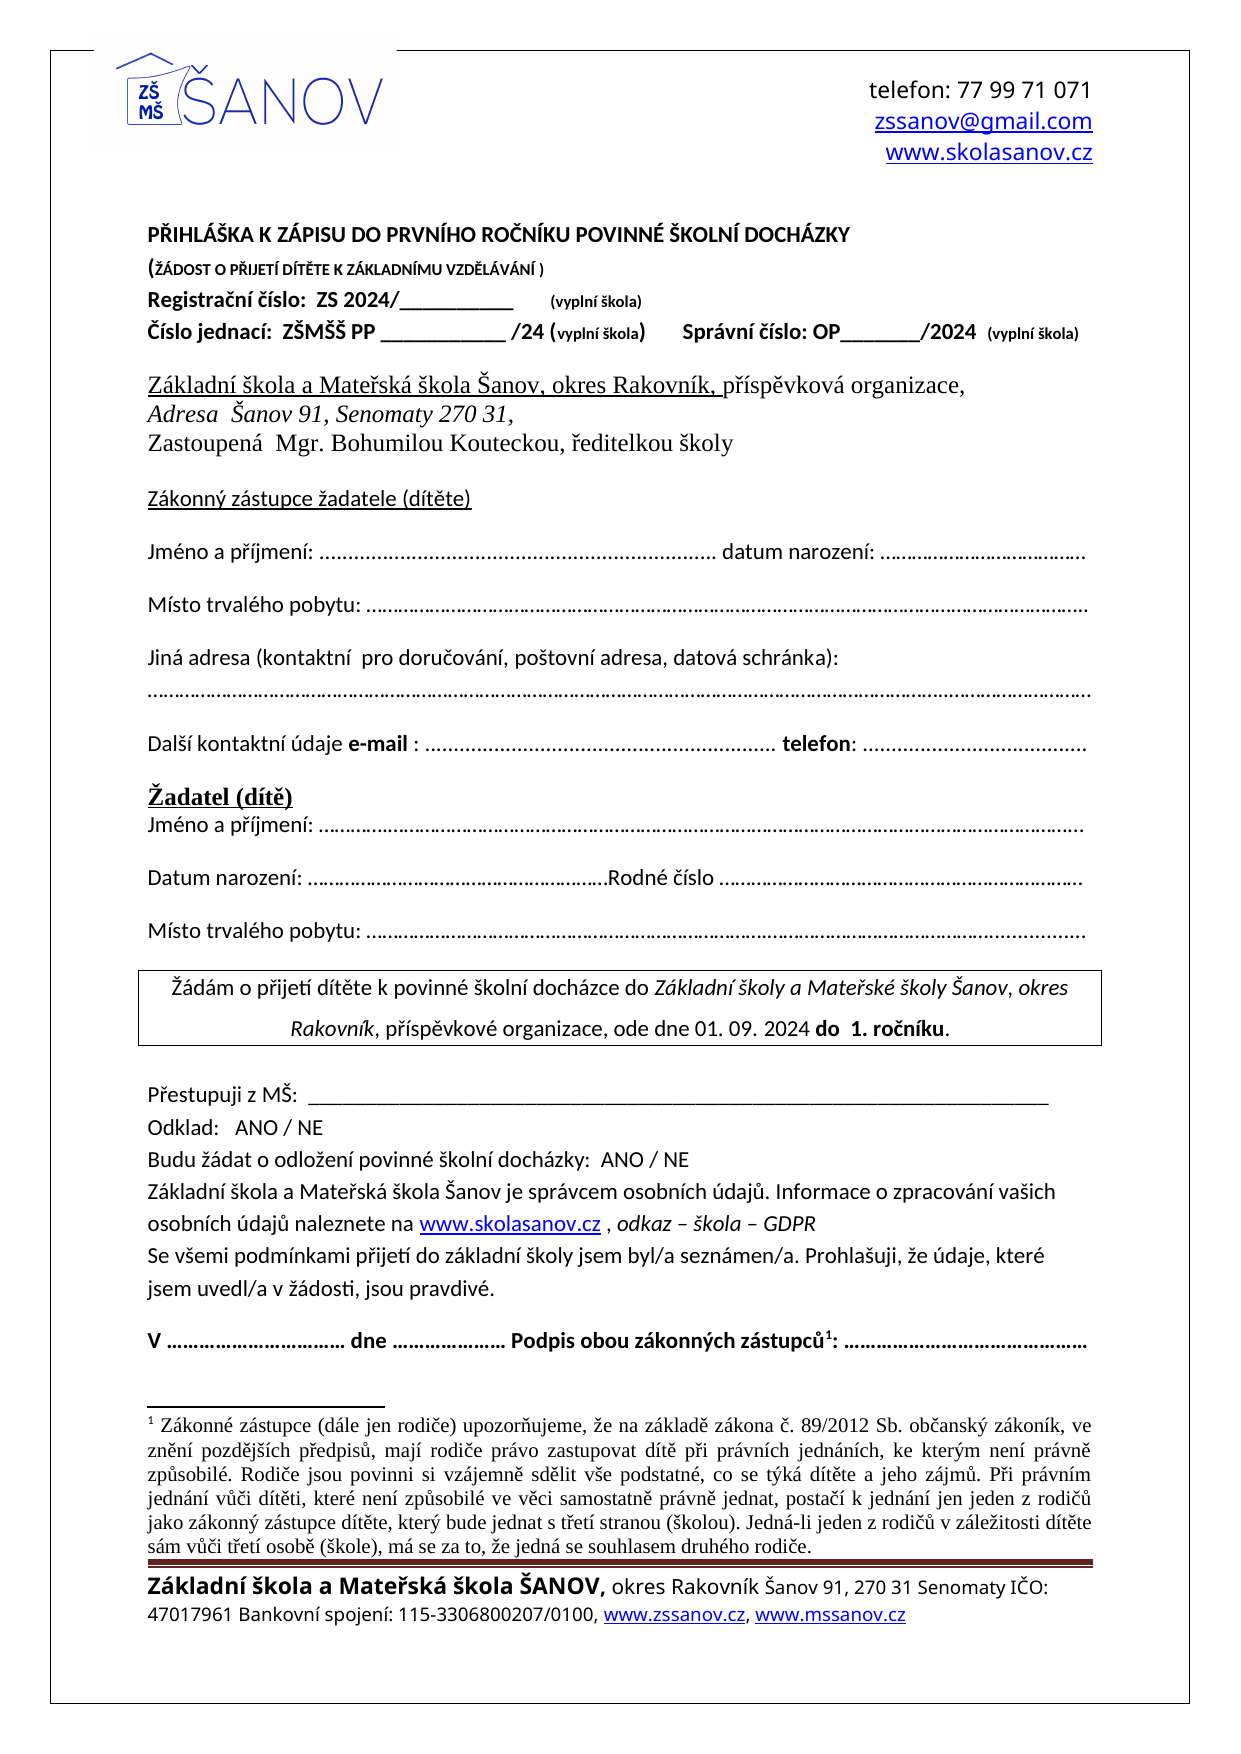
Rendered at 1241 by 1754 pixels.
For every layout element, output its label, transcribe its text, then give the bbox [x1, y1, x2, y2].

text Místo trvalého pobytu: ……………………………………………………………………………………………………………………….. [147, 590, 1093, 618]
text Zákonný zástupce žadatele (dítěte) [147, 484, 1093, 512]
text Přestupuji z MŠ: _________________________________________________________________ Odklad: ANO / NE Budu žádat o odložení povinné školní docházky: ANO / NE Základní škola a Mateřská škola Šanov je správcem osobních údajů. Informace o zpracování vašich osobních údajů naleznete na www.skolasanov.cz , odkaz – škola – GDPR Se všemi podmínkami přijetí do základní školy jsem byl/a seznámen/a. Prohlašuji, že údaje, které jsem uvedl/a v žádosti, jsou pravdivé. [147, 1081, 1093, 1302]
text Základní škola a Mateřská škola Šanov, okres Rakovník, příspěvková organizace, [147, 370, 1093, 399]
text Zastoupená Mgr. Bohumilou Kouteckou, ředitelkou školy [147, 428, 1093, 456]
text Datum narození: …………………………………………………Rodné číslo …………………………………………………………… [147, 863, 1093, 891]
text Další kontaktní údaje e-mail : ............................................................. telefon: ....................................... [147, 729, 1093, 757]
picture [93, 31, 397, 151]
text PŘIHLÁŠKA K ZÁPISU DO PRVNÍHO ROČNÍKU POVINNÉ ŠKOLNÍ DOCHÁZKY (ŽÁDOST O PŘIJETÍ DÍTĚTE K ZÁKLADNÍMU VZDĚLÁVÁNÍ ) Registrační číslo: ZS 2024/__________ (vyplní škola) Číslo jednací: ZŠMŠŠ PP ___________ /24 (vyplní škola) Správní číslo: OP_______/2024 (vyplní škola) [147, 221, 1093, 345]
text Žádám o přijetí dítěte k povinné školní docházce do Základní školy a Mateřské školy Šanov, okres Rakovník, příspěvkové organizace, ode dne 01. 09. 2024 do 1. ročníku. [139, 971, 1101, 1045]
text V …………………………… dne ………………… Podpis obou zákonných zástupců: ……………………………………… [147, 1327, 1093, 1355]
text Žadatel (dítě) [147, 782, 1093, 810]
text Jiná adresa (kontaktní pro doručování, poštovní adresa, datová schránka): ……………………………………………………………………………………………………………………………………..……………………… [147, 643, 1093, 704]
text Jméno a příjmení: ………….…………………………………………………………………………………………………………………... [147, 810, 1093, 838]
text Jméno a příjmení: ..................................................................... datum narození: ………………………………… [147, 537, 1093, 565]
text Místo trvalého pobytu: ………………………………………………………………….……………………………………................. [147, 916, 1093, 944]
text Adresa Šanov 91, Senomaty 270 31, [147, 399, 1093, 428]
